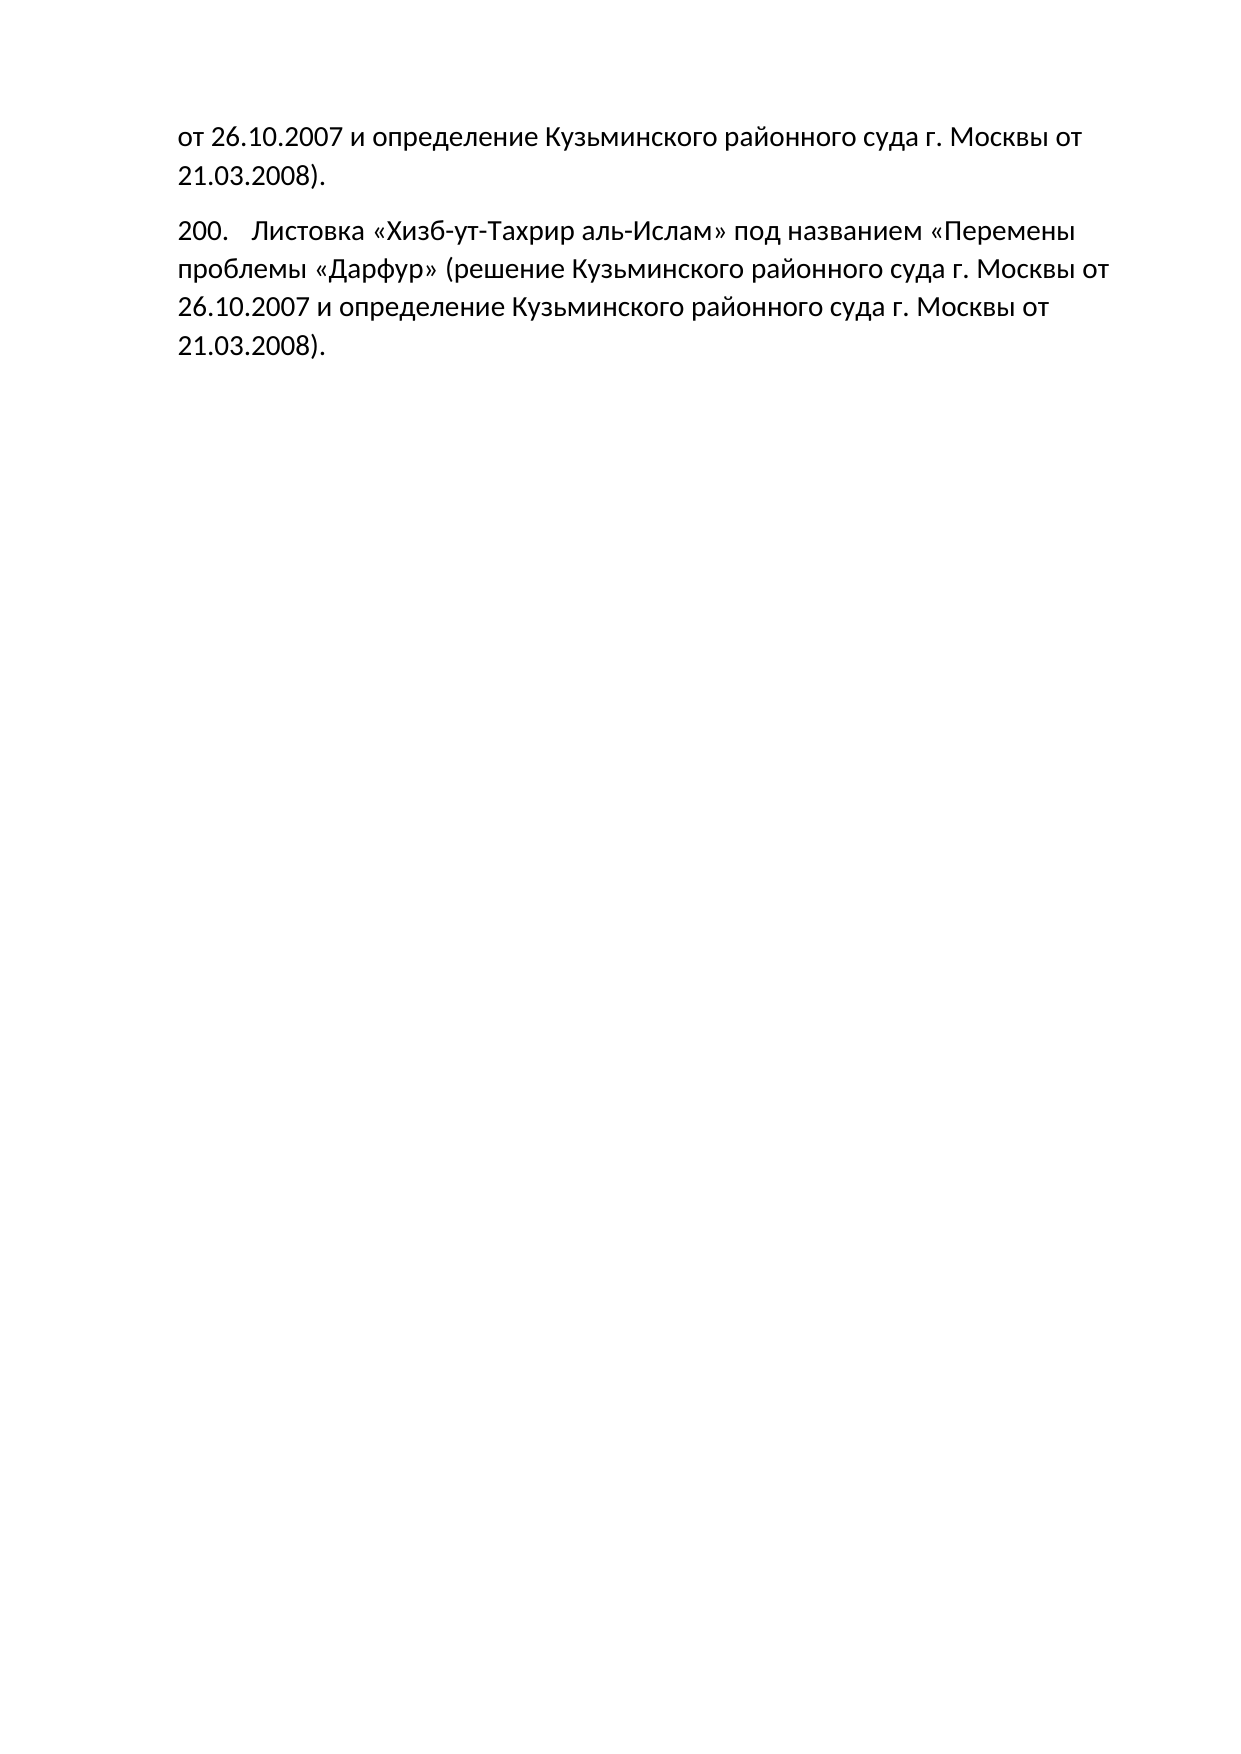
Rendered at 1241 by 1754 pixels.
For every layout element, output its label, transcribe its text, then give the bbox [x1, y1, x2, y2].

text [177, 118, 1152, 192]
text 200. Листовка «Хизб-ут-Тахрир аль-Ислам» под названием «Перемены проблемы «Дарфур» (решение Кузьминского районного суда г. Москвы от 26.10.2007 и определение Кузьминского районного суда г. Москвы от 21.03.2008). [177, 212, 1152, 363]
